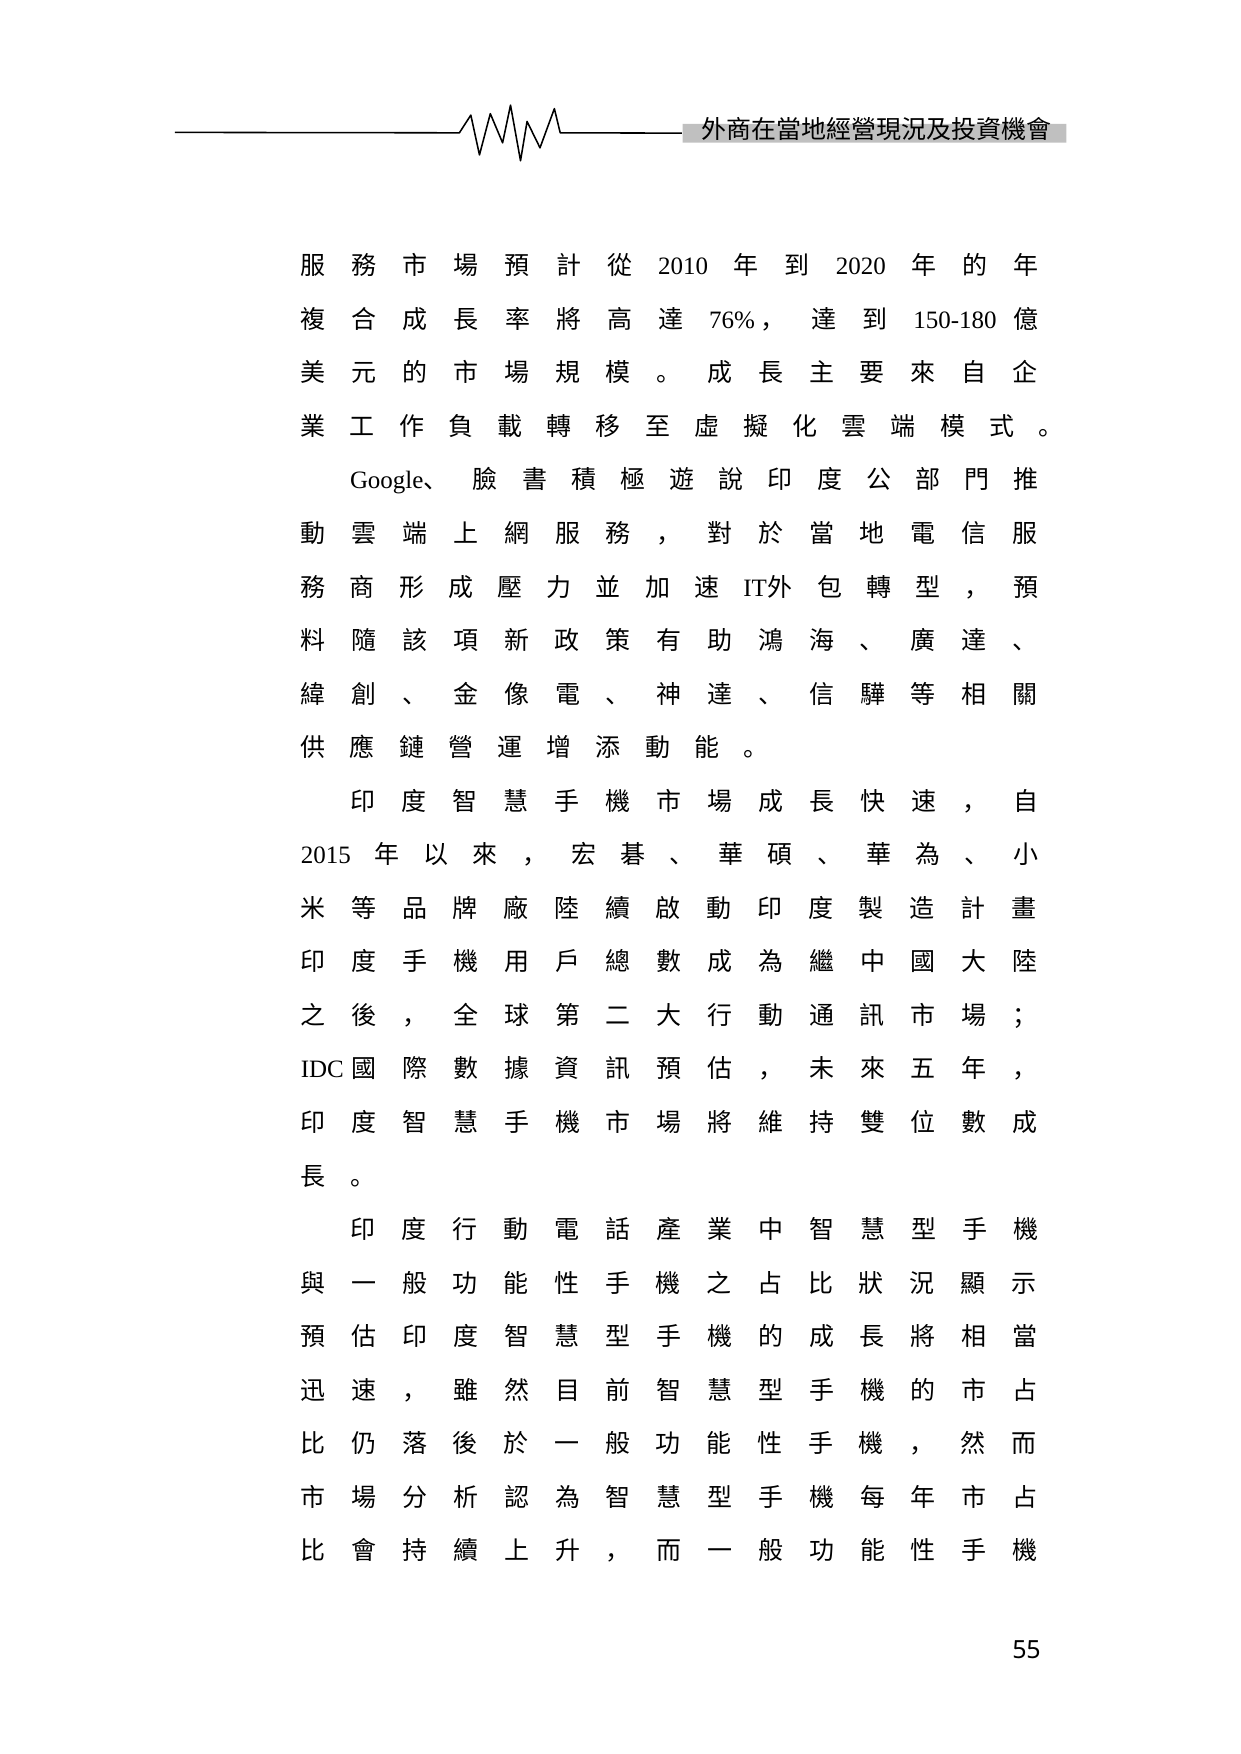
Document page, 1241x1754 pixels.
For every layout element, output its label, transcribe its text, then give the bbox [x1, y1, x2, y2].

text Google、臉書積極遊說印度公部門推動雲端上網服務，對於當地電信服務商形成壓力並加速IT外包轉型，預料隨該項新政策有助鴻海、廣達、緯創、金像電、神達、信驊等相關供應鏈營運增添動能。 [276, 451, 1063, 773]
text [276, 1201, 1063, 1576]
text 印度智慧手機市場成長快速，自2015年以來，宏碁、華碩、華為、小米等品牌廠陸續啟動印度製造計畫，印度手機用戶總數成為繼中國大陸之後，全球第二大行動通訊市場；IDC國際數據資訊預估，未來五年，印度智慧手機市場將維持雙位數成長。 [276, 773, 1063, 1201]
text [276, 237, 1063, 451]
